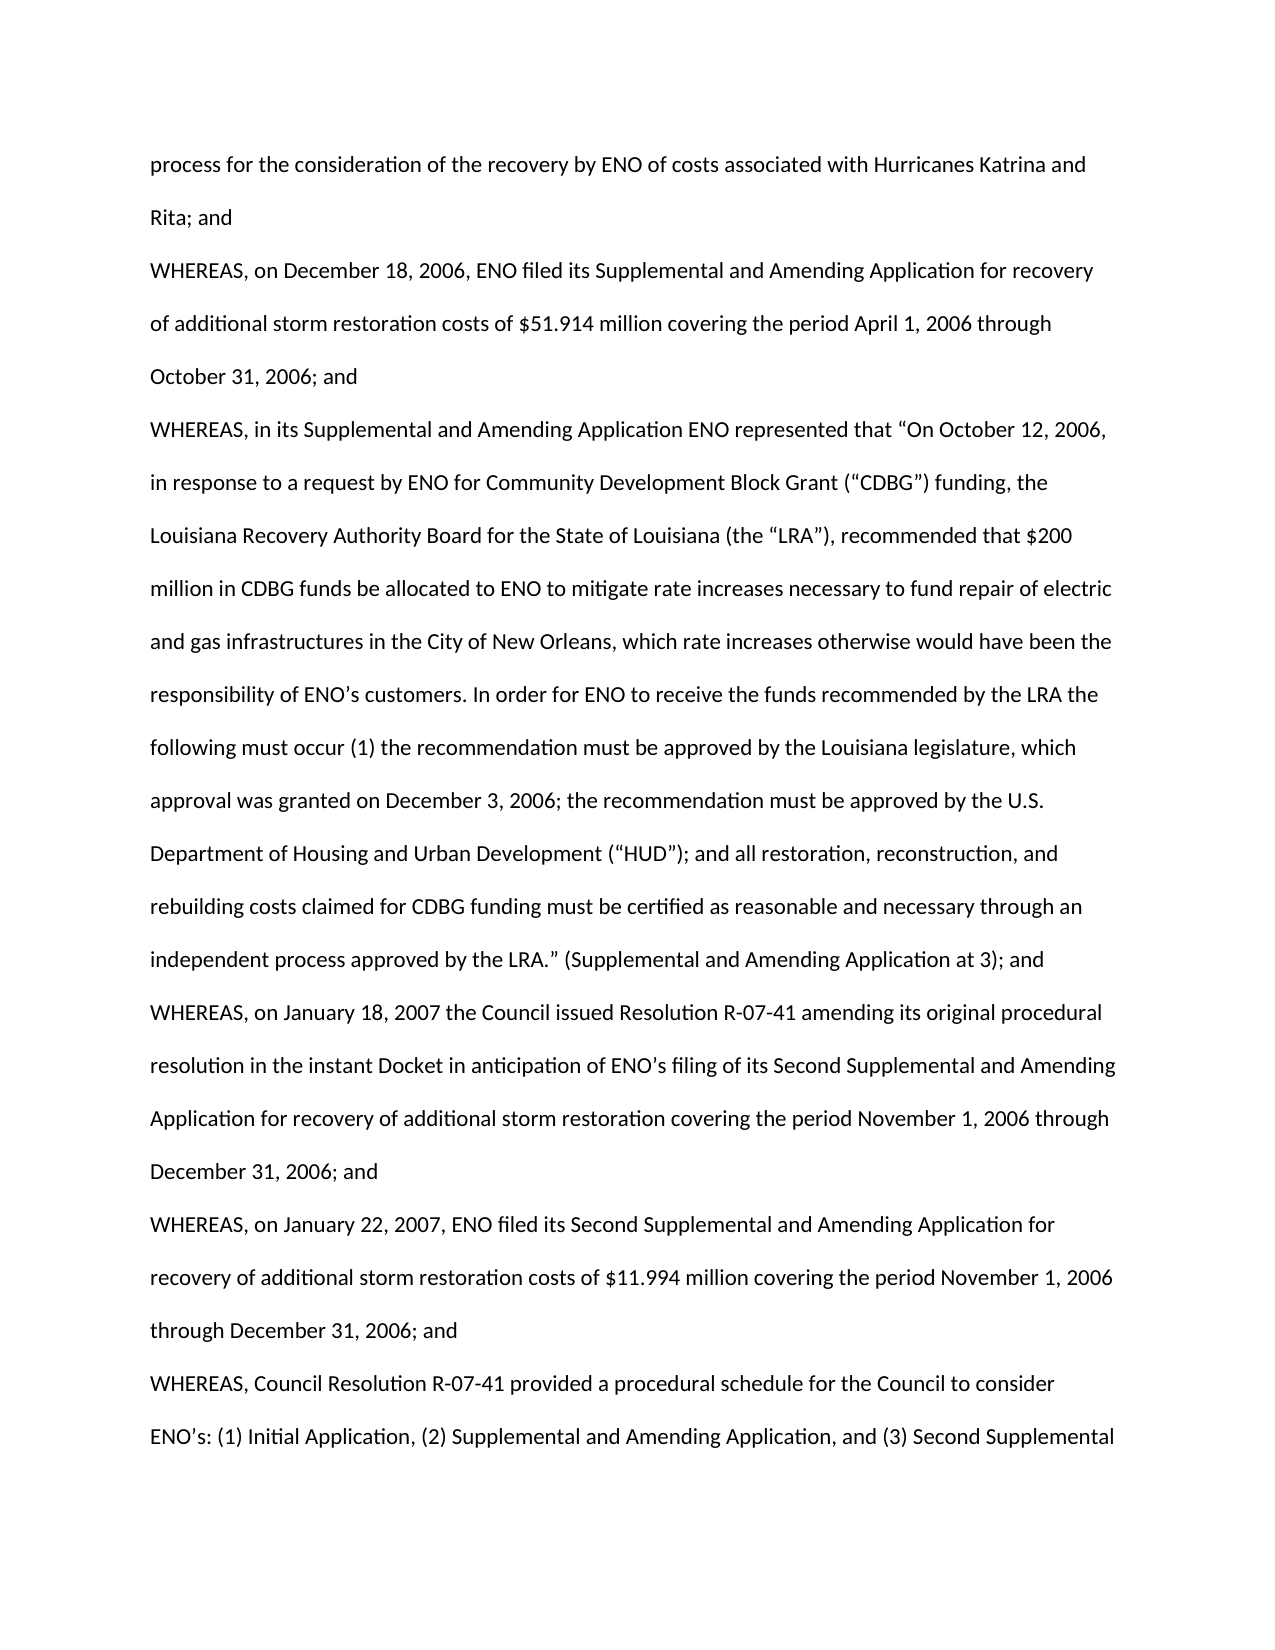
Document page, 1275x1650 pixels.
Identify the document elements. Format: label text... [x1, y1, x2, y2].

text Rita; and [150, 203, 1125, 231]
text October 31, 2006; and [150, 362, 1125, 390]
text Department of Housing and Urban Development (“HUD”); and all restoration, reconstruction, and [150, 839, 1125, 867]
text process for the consideration of the recovery by ENO of costs associated with Hurricanes Katrina and [150, 150, 1125, 178]
text WHEREAS, on December 18, 2006, ENO filed its Supplemental and Amending Application for recovery [150, 256, 1125, 284]
text rebuilding costs claimed for CDBG funding must be certified as reasonable and necessary through an [150, 892, 1125, 920]
text Application for recovery of additional storm restoration covering the period November 1, 2006 through [150, 1104, 1125, 1132]
text responsibility of ENO’s customers. In order for ENO to receive the funds recommended by the LRA the [150, 680, 1125, 708]
text in response to a request by ENO for Community Development Block Grant (“CDBG”) funding, the [150, 468, 1125, 496]
text WHEREAS, in its Supplemental and Amending Application ENO represented that “On October 12, 2006, [150, 415, 1125, 443]
text WHEREAS, on January 22, 2007, ENO filed its Second Supplemental and Amending Application for [150, 1210, 1125, 1238]
text independent process approved by the LRA.” (Supplemental and Amending Application at 3); and [150, 945, 1125, 973]
text through December 31, 2006; and [150, 1316, 1125, 1344]
text December 31, 2006; and [150, 1157, 1125, 1185]
text resolution in the instant Docket in anticipation of ENO’s filing of its Second Supplemental and Amending [150, 1051, 1125, 1079]
text WHEREAS, on January 18, 2007 the Council issued Resolution R-07-41 amending its original procedural [150, 998, 1125, 1026]
text Louisiana Recovery Authority Board for the State of Louisiana (the “LRA”), recommended that $200 [150, 521, 1125, 549]
text WHEREAS, Council Resolution R-07-41 provided a procedural schedule for the Council to consider [150, 1369, 1125, 1397]
text recovery of additional storm restoration costs of $11.994 million covering the period November 1, 2006 [150, 1263, 1125, 1291]
text approval was granted on December 3, 2006; the recommendation must be approved by the U.S. [150, 786, 1125, 814]
text ENO’s: (1) Initial Application, (2) Supplemental and Amending Application, and (3) Second Supplemental [150, 1422, 1125, 1451]
text following must occur (1) the recommendation must be approved by the Louisiana legislature, which [150, 733, 1125, 761]
text million in CDBG funds be allocated to ENO to mitigate rate increases necessary to fund repair of electric [150, 574, 1125, 602]
text of additional storm restoration costs of $51.914 million covering the period April 1, 2006 through [150, 309, 1125, 337]
text and gas infrastructures in the City of New Orleans, which rate increases otherwise would have been the [150, 627, 1125, 655]
